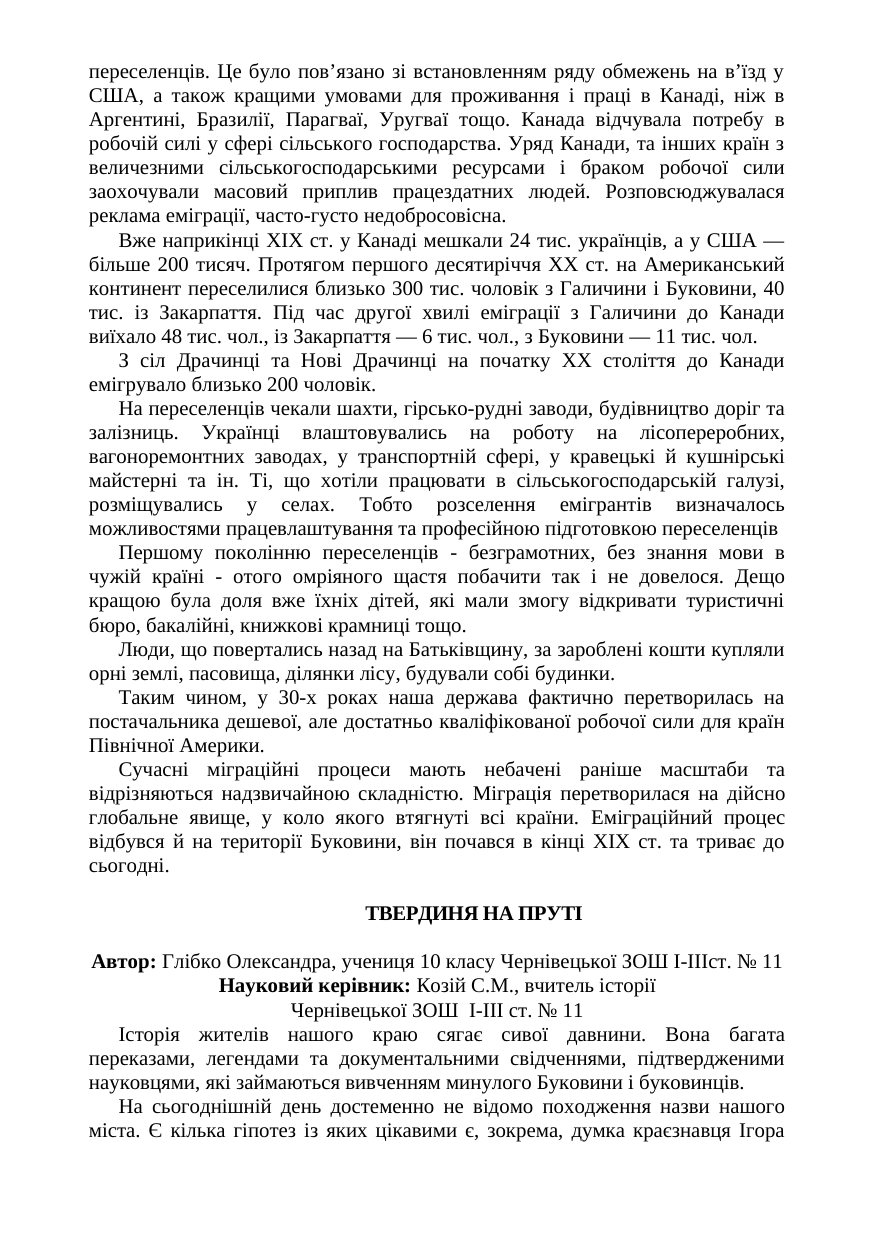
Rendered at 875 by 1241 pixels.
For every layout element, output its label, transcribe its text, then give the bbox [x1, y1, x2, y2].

text Вже наприкінці XIX ст. у Канаді мешкали 24 тис. українців, а у США — більше 200 тисяч. Протягом першого десятиріччя XX ст. на Американський континент переселилися близько 300 тис. чоловік з Галичини і Буковини, 40 тис. із Закарпаття. Під час другої хвилі еміграції з Галичини до Канади виїхало 48 тис. чол., із Закарпаття — 6 тис. чол., з Буковини — 11 тис. чол. [89, 227, 785, 348]
text Чернівецької ЗОШ І-ІІІ ст. № 11 [89, 997, 785, 1022]
text Історія жителів нашого краю сягає сивої давнини. Вона багата переказами, легендами та документальними свідченнями, підтвердженими науковцями, які займаються вивченням минулого Буковини і буковинців. [89, 1022, 785, 1094]
text Сучасні міграційні процеси мають небачені раніше масштаби та відрізняються надзвичайною складністю. Міграція перетворилася на дійсно глобальне явище, у коло якого втягнуті всі країни. Еміграційний процес відбувся й на території Буковини, він почався в кінці ХІХ ст. та триває до сьогодні. [89, 757, 785, 877]
text Автор: Глібко Олександра, учениця 10 класу Чернівецької ЗОШ І-ІІІст. № 11 [89, 949, 785, 973]
text Таким чином, у 30-х роках наша держава фактично перетворилась на постачальника дешевої, але достатньо кваліфікованої робочої сили для країн Північної Америки. [89, 685, 785, 757]
text З сіл Драчинці та Нові Драчинці на початку ХХ століття до Канади емігрувало близько 200 чоловік. [89, 348, 785, 396]
text На переселенців чекали шахти, гірсько-рудні заводи, будівництво доріг та залізниць. Українці влаштовувались на роботу на лісопереробних, вагоноремонтних заводах, у транспортній сфері, у кравецькі й кушнірські майстерні та ін. Ті, що хотіли працювати в сільськогосподарській галузі, розміщувались у селах. Тобто розселення емігрантів визначалось можливостями працевлаштування та професійною підготовкою переселенців [89, 396, 785, 540]
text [89, 1094, 785, 1142]
text Першому поколінню переселенців - безграмотних, без знання мови в чужій країні - отого омріяного щастя побачити так і не довелося. Дещо кращою була доля вже їхніх дітей, які мали змогу відкривати туристичні бюро, бакалійні, книжкові крамниці тощо. [89, 540, 785, 637]
text Люди, що повертались назад на Батьківщину, за зароблені кошти купляли орні землі, пасовища, ділянки лісу, будували собі будинки. [89, 637, 785, 685]
text Науковий керівник: Козій С.М., вчитель історії [89, 973, 785, 997]
text ТВЕРДИНЯ НА ПРУТІ [89, 901, 785, 925]
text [89, 59, 785, 227]
